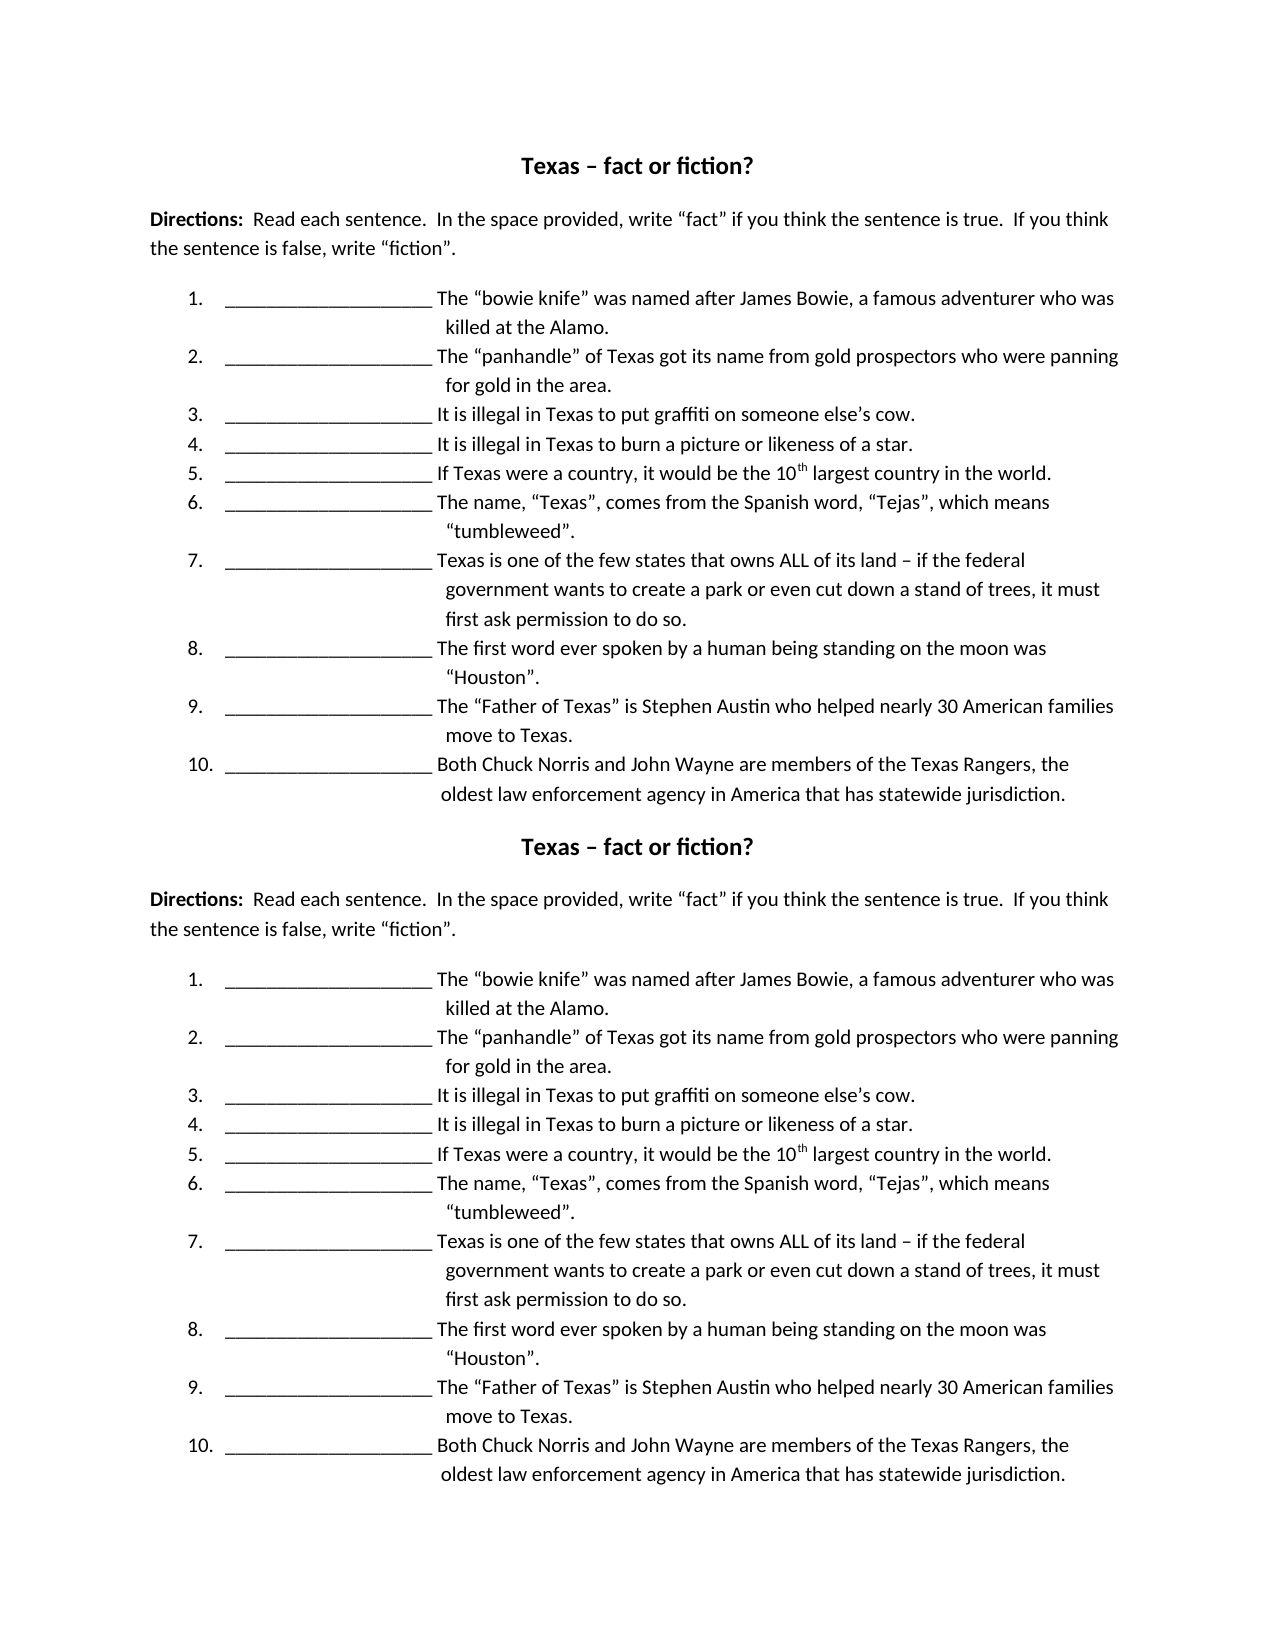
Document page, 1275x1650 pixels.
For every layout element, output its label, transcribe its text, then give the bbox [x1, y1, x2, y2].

text Directions: Read each sentence. In the space provided, write “fact” if you think the sentence is true. If you think the sentence is false, write “fiction”. [150, 887, 1125, 941]
list ____________________ If Texas were a country, it would be the 10th largest country in the world. [187, 1141, 1125, 1166]
list government wants to create a park or even cut down a stand of trees, it must [375, 1257, 1125, 1283]
list for gold in the area. [375, 372, 1125, 398]
list killed at the Alamo. [375, 995, 1125, 1020]
list first ask permission to do so. [375, 1287, 1125, 1312]
list killed at the Alamo. [375, 314, 1125, 339]
list ____________________ The first word ever spoken by a human being standing on the moon was [187, 1316, 1125, 1341]
list ____________________ The name, “Texas”, comes from the Spanish word, “Tejas”, which means [187, 489, 1125, 514]
list “Houston”. [375, 664, 1125, 689]
list ____________________ It is illegal in Texas to burn a picture or likeness of a star. [187, 1112, 1125, 1137]
list move to Texas. [375, 1403, 1125, 1429]
list ____________________ The “Father of Texas” is Stephen Austin who helped nearly 30 American families [187, 693, 1125, 719]
list government wants to create a park or even cut down a stand of trees, it must [375, 577, 1125, 602]
list ____________________ The “panhandle” of Texas got its name from gold prospectors who were panning [187, 343, 1125, 369]
list ____________________ The “Father of Texas” is Stephen Austin who helped nearly 30 American families [187, 1374, 1125, 1399]
list ____________________ Both Chuck Norris and John Wayne are members of the Texas Rangers, the [187, 1432, 1125, 1458]
list ____________________ It is illegal in Texas to burn a picture or likeness of a star. [187, 431, 1125, 456]
text Texas – fact or fiction? [150, 150, 1125, 181]
list ____________________ Both Chuck Norris and John Wayne are members of the Texas Rangers, the [187, 752, 1125, 777]
list ____________________ The “bowie knife” was named after James Bowie, a famous adventurer who was [187, 966, 1125, 991]
list ____________________ It is illegal in Texas to put graffiti on someone else’s cow. [187, 1082, 1125, 1108]
text Texas – fact or fiction? [150, 831, 1125, 861]
list “tumbleweed”. [375, 1199, 1125, 1224]
list oldest law enforcement agency in America that has statewide jurisdiction. [375, 1462, 1125, 1487]
list ____________________ Texas is one of the few states that owns ALL of its land – if the federal [187, 547, 1125, 573]
list ____________________ The first word ever spoken by a human being standing on the moon was [187, 635, 1125, 660]
list ____________________ Texas is one of the few states that owns ALL of its land – if the federal [187, 1228, 1125, 1254]
list first ask permission to do so. [375, 606, 1125, 631]
list ____________________ The “panhandle” of Texas got its name from gold prospectors who were panning [187, 1024, 1125, 1049]
list for gold in the area. [375, 1053, 1125, 1079]
list ____________________ The “bowie knife” was named after James Bowie, a famous adventurer who was [187, 285, 1125, 310]
list oldest law enforcement agency in America that has statewide jurisdiction. [375, 781, 1125, 806]
list “tumbleweed”. [375, 518, 1125, 544]
text Directions: Read each sentence. In the space provided, write “fact” if you think the sentence is true. If you think the sentence is false, write “fiction”. [150, 206, 1125, 260]
list “Houston”. [375, 1345, 1125, 1370]
list move to Texas. [375, 722, 1125, 748]
list ____________________ It is illegal in Texas to put graffiti on someone else’s cow. [187, 402, 1125, 427]
list ____________________ If Texas were a country, it would be the 10th largest country in the world. [187, 460, 1125, 485]
list ____________________ The name, “Texas”, comes from the Spanish word, “Tejas”, which means [187, 1170, 1125, 1195]
